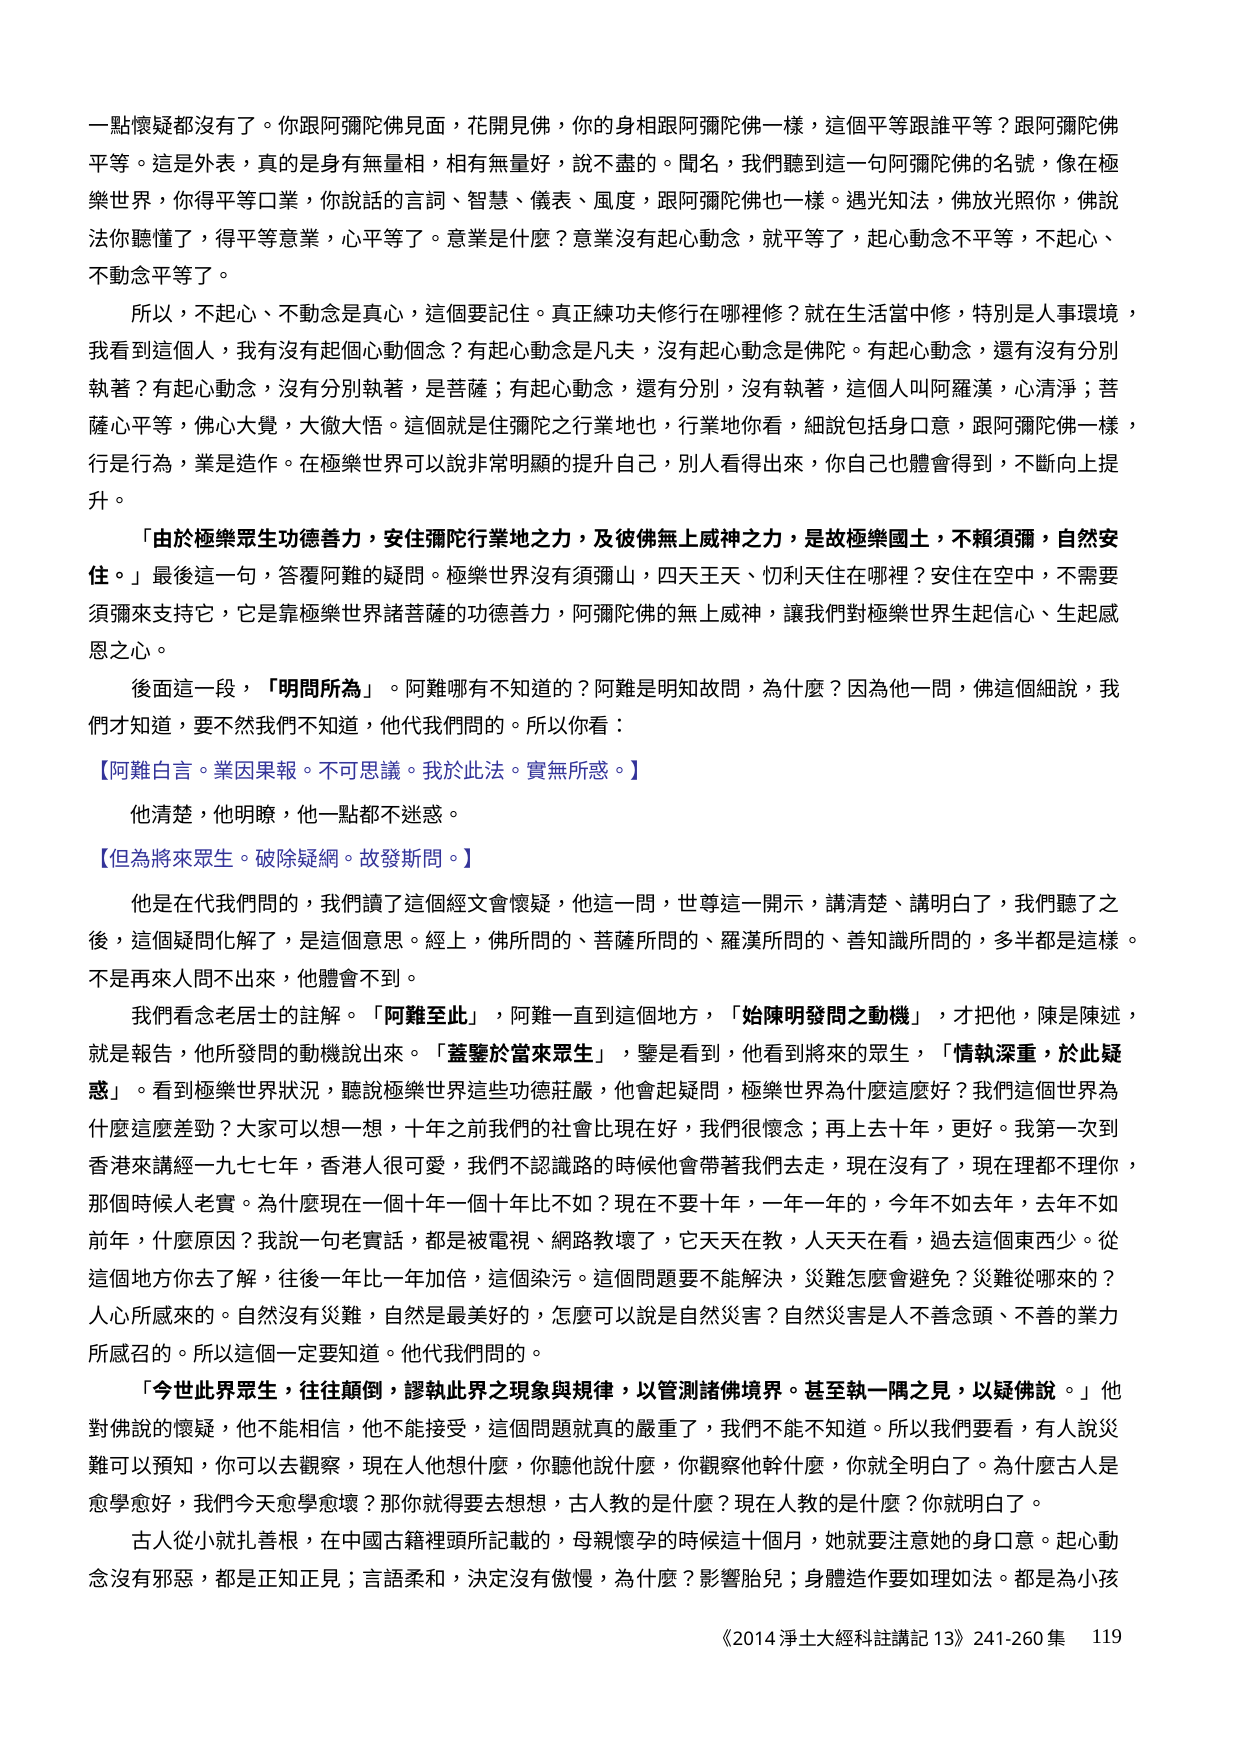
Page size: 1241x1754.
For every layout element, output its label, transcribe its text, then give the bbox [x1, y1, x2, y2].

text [89, 1521, 1122, 1596]
subtitle 【但為將來眾生。破除疑網。故發斯問。】 [89, 842, 1122, 873]
text 後面這一段，「明問所為」。阿難哪有不知道的？阿難是明知故問，為什麼？因為他一問，佛這個細說，我們才知道，要不然我們不知道，他代我們問的。所以你看： [89, 668, 1122, 743]
subtitle 【阿難白言。業因果報。不可思議。我於此法。實無所惑。】 [89, 754, 1122, 784]
text 「由於極樂眾生功德善力，安住彌陀行業地之力，及彼佛無上威神之力，是故極樂國土，不賴須彌，自然安住。」最後這一句，答覆阿難的疑問。極樂世界沒有須彌山，四天王天、忉利天住在哪裡？安住在空中，不需要須彌來支持它，它是靠極樂世界諸菩薩的功德善力，阿彌陀佛的無上威神，讓我們對極樂世界生起信心、生起感恩之心。 [89, 518, 1122, 668]
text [89, 106, 1122, 293]
text 我們看念老居士的註解。「阿難至此」，阿難一直到這個地方，「始陳明發問之動機」，才把他，陳是陳述，就是報告，他所發問的動機說出來。「蓋鑒於當來眾生」，鑒是看到，他看到將來的眾生，「情執深重，於此疑惑」。看到極樂世界狀況，聽說極樂世界這些功德莊嚴，他會起疑問，極樂世界為什麼這麼好？我們這個世界為什麼這麼差勁？大家可以想一想，十年之前我們的社會比現在好，我們很懷念；再上去十年，更好。我第一次到香港來講經一九七七年，香港人很可愛，我們不認識路的時候他會帶著我們去走，現在沒有了，現在理都不理你，那個時候人老實。為什麼現在一個十年一個十年比不如？現在不要十年，一年一年的，今年不如去年，去年不如前年，什麼原因？我說一句老實話，都是被電視、網路教壞了，它天天在教，人天天在看，過去這個東西少。從這個地方你去了解，往後一年比一年加倍，這個染污。這個問題要不能解決，災難怎麼會避免？災難從哪來的？人心所感來的。自然沒有災難，自然是最美好的，怎麼可以說是自然災害？自然災害是人不善念頭、不善的業力所感召的。所以這個一定要知道。他代我們問的。 [89, 996, 1122, 1371]
text 他是在代我們問的，我們讀了這個經文會懷疑，他這一問，世尊這一開示，講清楚、講明白了，我們聽了之後，這個疑問化解了，是這個意思。經上，佛所問的、菩薩所問的、羅漢所問的、善知識所問的，多半都是這樣。不是再來人問不出來，他體會不到。 [89, 883, 1122, 996]
text 「今世此界眾生，往往顛倒，謬執此界之現象與規律，以管測諸佛境界。甚至執一隅之見，以疑佛說。」他對佛說的懷疑，他不能相信，他不能接受，這個問題就真的嚴重了，我們不能不知道。所以我們要看，有人說災難可以預知，你可以去觀察，現在人他想什麼，你聽他說什麼，你觀察他幹什麼，你就全明白了。為什麼古人是愈學愈好，我們今天愈學愈壞？那你就得要去想想，古人教的是什麼？現在人教的是什麼？你就明白了。 [89, 1371, 1122, 1521]
text 所以，不起心、不動念是真心，這個要記住。真正練功夫修行在哪裡修？就在生活當中修，特別是人事環境，我看到這個人，我有沒有起個心動個念？有起心動念是凡夫，沒有起心動念是佛陀。有起心動念，還有沒有分別執著？有起心動念，沒有分別執著，是菩薩；有起心動念，還有分別，沒有執著，這個人叫阿羅漢，心清淨；菩薩心平等，佛心大覺，大徹大悟。這個就是住彌陀之行業地也，行業地你看，細說包括身口意，跟阿彌陀佛一樣，行是行為，業是造作。在極樂世界可以說非常明顯的提升自己，別人看得出來，你自己也體會得到，不斷向上提升。 [89, 293, 1122, 518]
text 他清楚，他明瞭，他一點都不迷惑。 [89, 794, 1122, 832]
